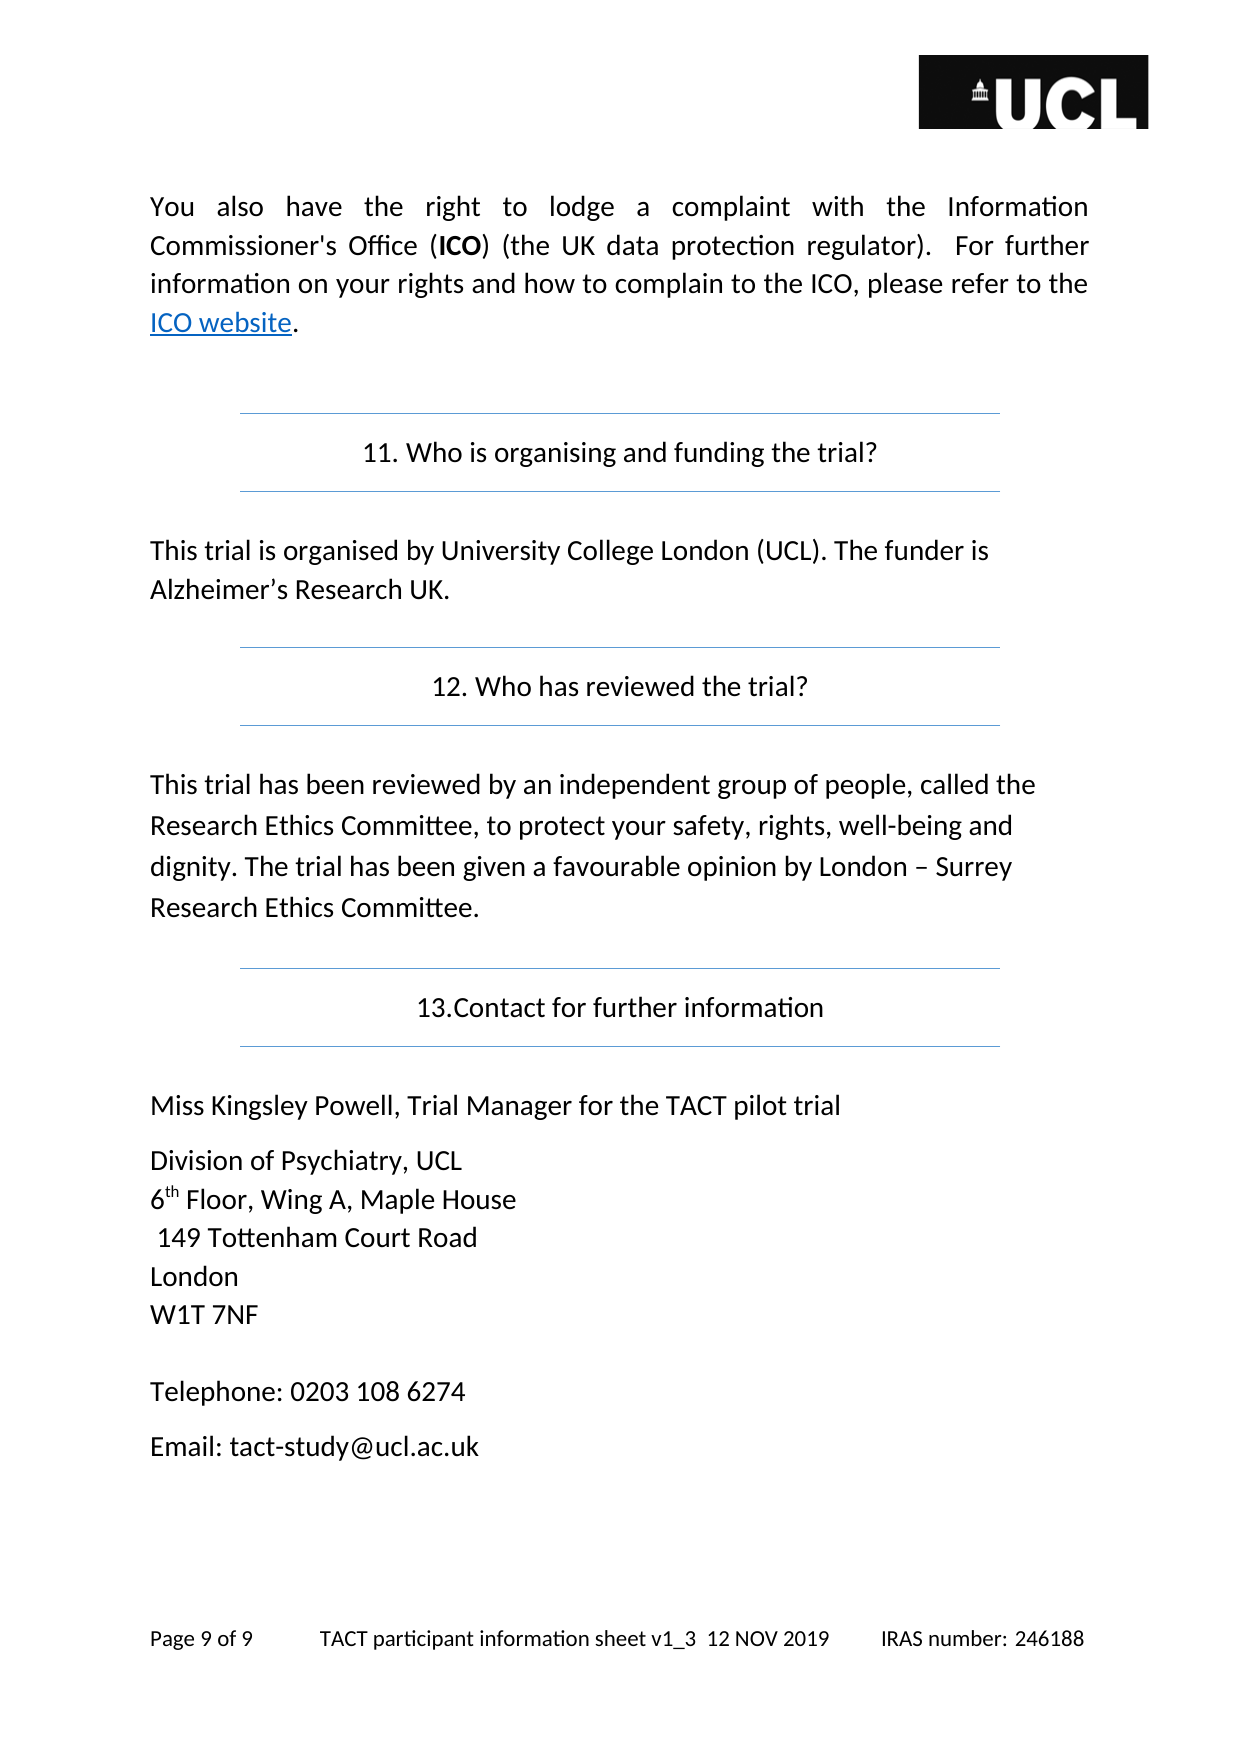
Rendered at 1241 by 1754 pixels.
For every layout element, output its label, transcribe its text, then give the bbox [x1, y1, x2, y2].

list Who is organising and funding the trial? [240, 414, 1000, 491]
text Division of Psychiatry, UCL [150, 1142, 1090, 1178]
text 6th Floor, Wing A, Maple House [150, 1181, 1090, 1216]
text You also have the right to lodge a complaint with the Information Commissioner's Office (ICO) (the UK data protection regulator). For further information on your rights and how to complain to the ICO, please refer to the ICO website. [150, 188, 1090, 339]
text This trial has been reviewed by an independent group of people, called the Research Ethics Committee, to protect your safety, rights, well-being and dignity. The trial has been given a favourable opinion by London – Surrey Research Ethics Committee. [150, 766, 1090, 925]
text W1T 7NF [150, 1296, 1090, 1332]
text This trial is organised by University College London (UCL). The funder is Alzheimer’s Research UK. [150, 532, 1090, 606]
list Contact for further information [240, 969, 1000, 1046]
text London [150, 1258, 1090, 1293]
text Telephone: 0203 108 6274 [150, 1373, 1090, 1409]
text Miss Kingsley Powell, Trial Manager for the TACT pilot trial [150, 1087, 1090, 1123]
list Who has reviewed the trial? [240, 648, 1000, 725]
text Email: tact-study@ucl.ac.uk [150, 1428, 1090, 1464]
text 149 Tottenham Court Road [150, 1219, 1090, 1255]
